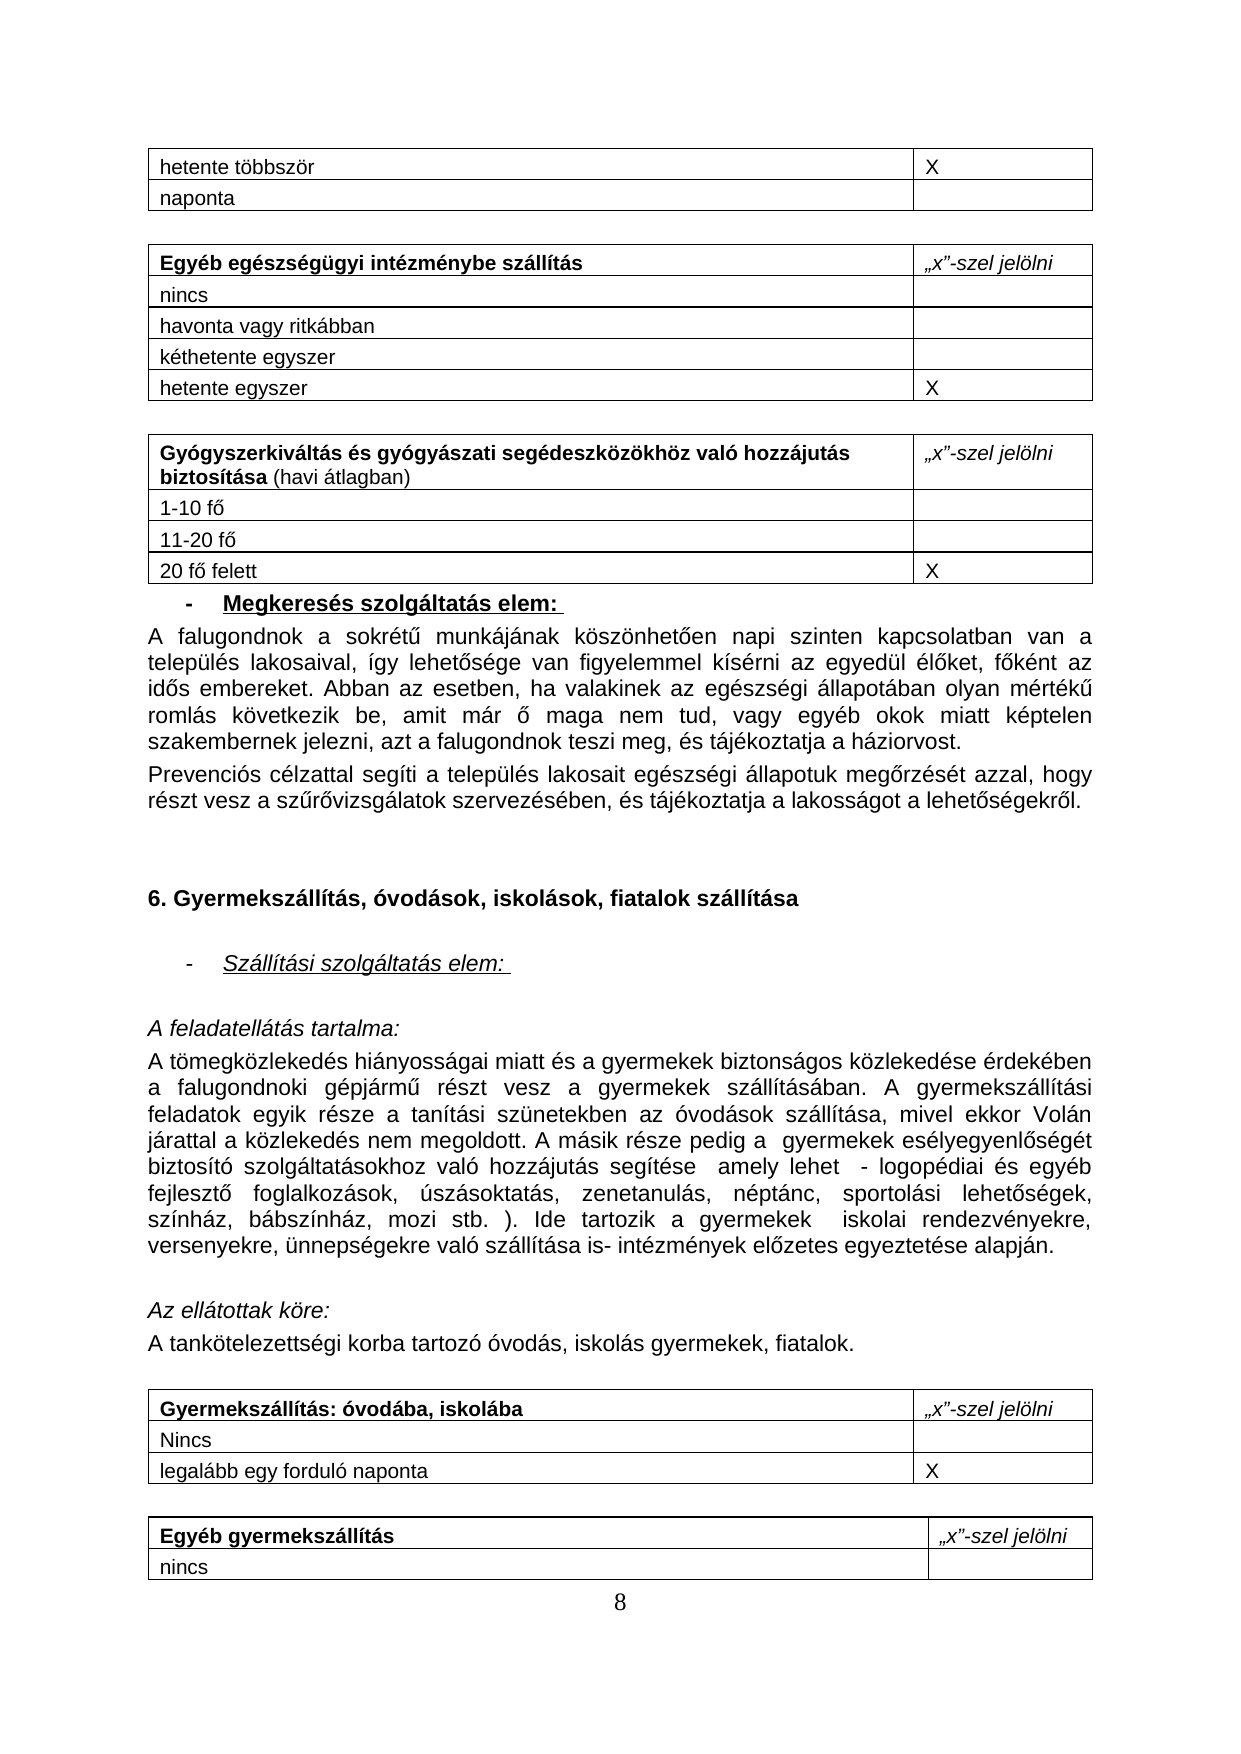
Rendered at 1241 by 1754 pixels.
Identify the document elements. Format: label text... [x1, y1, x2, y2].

text A falugondnok a sokrétű munkájának köszönhetően napi szinten kapcsolatban van a település lakosaival, így lehetősége van figyelemmel kísérni az egyedül élőket, főként az idős embereket. Abban az esetben, ha valakinek az egészségi állapotában olyan mértékű romlás következik be, amit már ő maga nem tud, vagy egyéb okok miatt képtelen szakembernek jelezni, azt a falugondnok teszi meg, és tájékoztatja a háziorvost. [148, 623, 1092, 754]
table_cell [914, 339, 1092, 369]
text Prevenciós célzattal segíti a település lakosait egészségi állapotuk megőrzését azzal, hogy részt vesz a szűrővizsgálatok szervezésében, és tájékoztatja a lakosságot a lehetőségekről. [148, 761, 1092, 813]
text Az ellátottak köre: [148, 1297, 1092, 1324]
list Megkeresés szolgáltatás elem: [185, 590, 1092, 616]
table_cell [929, 1549, 1092, 1579]
table_cell X [914, 149, 1092, 179]
table_cell Nincs [149, 1421, 913, 1452]
text A tömegközlekedés hiányosságai miatt és a gyermekek biztonságos közlekedése érdekében a falugondnoki gépjármű részt vesz a gyermekek szállításában. A gyermekszállítási feladatok egyik része a tanítási szünetekben az óvodások szállítása, mivel ekkor Volán járattal a közlekedés nem megoldott. A másik része pedig a gyermekek esélyegyenlőségét biztosító szolgáltatásokhoz való hozzájutás segítése amely lehet - logopédiai és egyéb fejlesztő foglalkozások, úszásoktatás, zenetanulás, néptánc, sportolási lehetőségek, színház, bábszínház, mozi stb. ). Ide tartozik a gyermekek iskolai rendezvényekre, versenyekre, ünnepségekre való szállítása is- intézmények előzetes egyeztetése alapján. [148, 1048, 1092, 1259]
table_cell [914, 308, 1092, 338]
table_cell hetente többször [149, 149, 913, 179]
table_header „x”-szel jelölni [914, 1390, 1092, 1420]
table_cell naponta [149, 180, 913, 210]
list Szállítási szolgáltatás elem: [185, 950, 1092, 976]
table_header Egyéb gyermekszállítás [149, 1518, 928, 1548]
table_cell 20 fő felett [149, 553, 913, 583]
table_cell 11-20 fő [149, 521, 913, 551]
table_cell havonta vagy ritkábban [149, 308, 913, 338]
table_header „x”-szel jelölni [929, 1518, 1092, 1548]
table_cell [914, 521, 1092, 551]
text A feladatellátás tartalma: [148, 1015, 1092, 1042]
table_cell nincs [149, 1549, 928, 1579]
table_header Gyógyszerkiváltás és gyógyászati segédeszközökhöz való hozzájutás biztosítása (havi átlagban) [149, 435, 913, 489]
table_cell [914, 180, 1092, 210]
table_header Egyéb egészségügyi intézménybe szállítás [149, 245, 913, 275]
table_cell 1-10 fő [149, 490, 913, 520]
text A tankötelezettségi korba tartozó óvodás, iskolás gyermekek, fiatalok. [148, 1330, 1092, 1356]
table_cell X [914, 553, 1092, 583]
table_cell kéthetente egyszer [149, 339, 913, 369]
table_cell [914, 276, 1092, 306]
table_header „x”-szel jelölni [914, 435, 1092, 489]
table_cell nincs [149, 276, 913, 306]
table_cell X [914, 370, 1092, 400]
table_header Gyermekszállítás: óvodába, iskolába [149, 1390, 913, 1420]
table_cell [914, 490, 1092, 520]
table_cell [914, 1421, 1092, 1452]
table_cell X [914, 1453, 1092, 1483]
table_cell legalább egy forduló naponta [149, 1453, 913, 1483]
table_cell hetente egyszer [149, 370, 913, 400]
table_header „x”-szel jelölni [914, 245, 1092, 275]
text 6. Gyermekszállítás, óvodások, iskolások, fiatalok szállítása [148, 885, 1092, 911]
